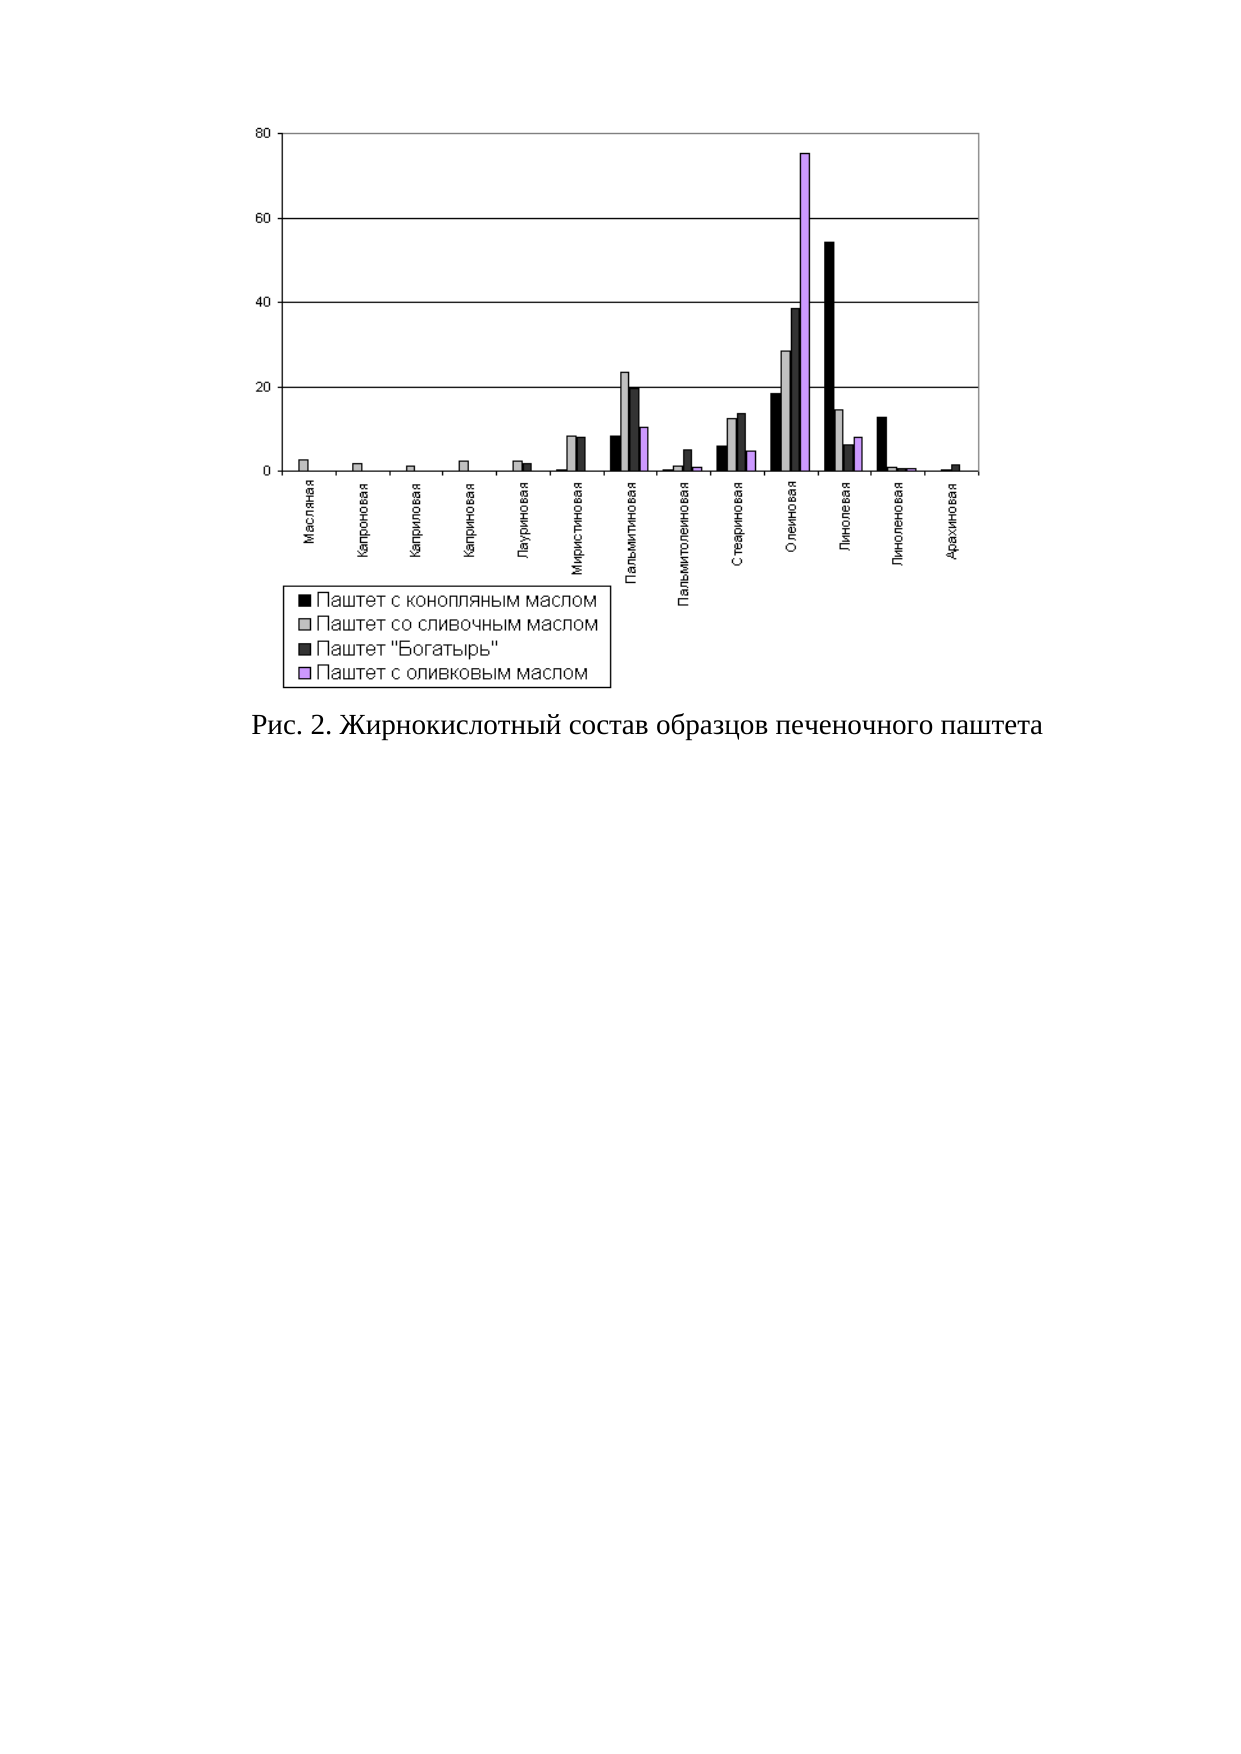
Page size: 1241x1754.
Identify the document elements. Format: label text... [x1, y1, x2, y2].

picture [251, 118, 1000, 697]
text Рис. 2. Жирнокислотный состав образцов печеночного паштета [177, 707, 1152, 741]
